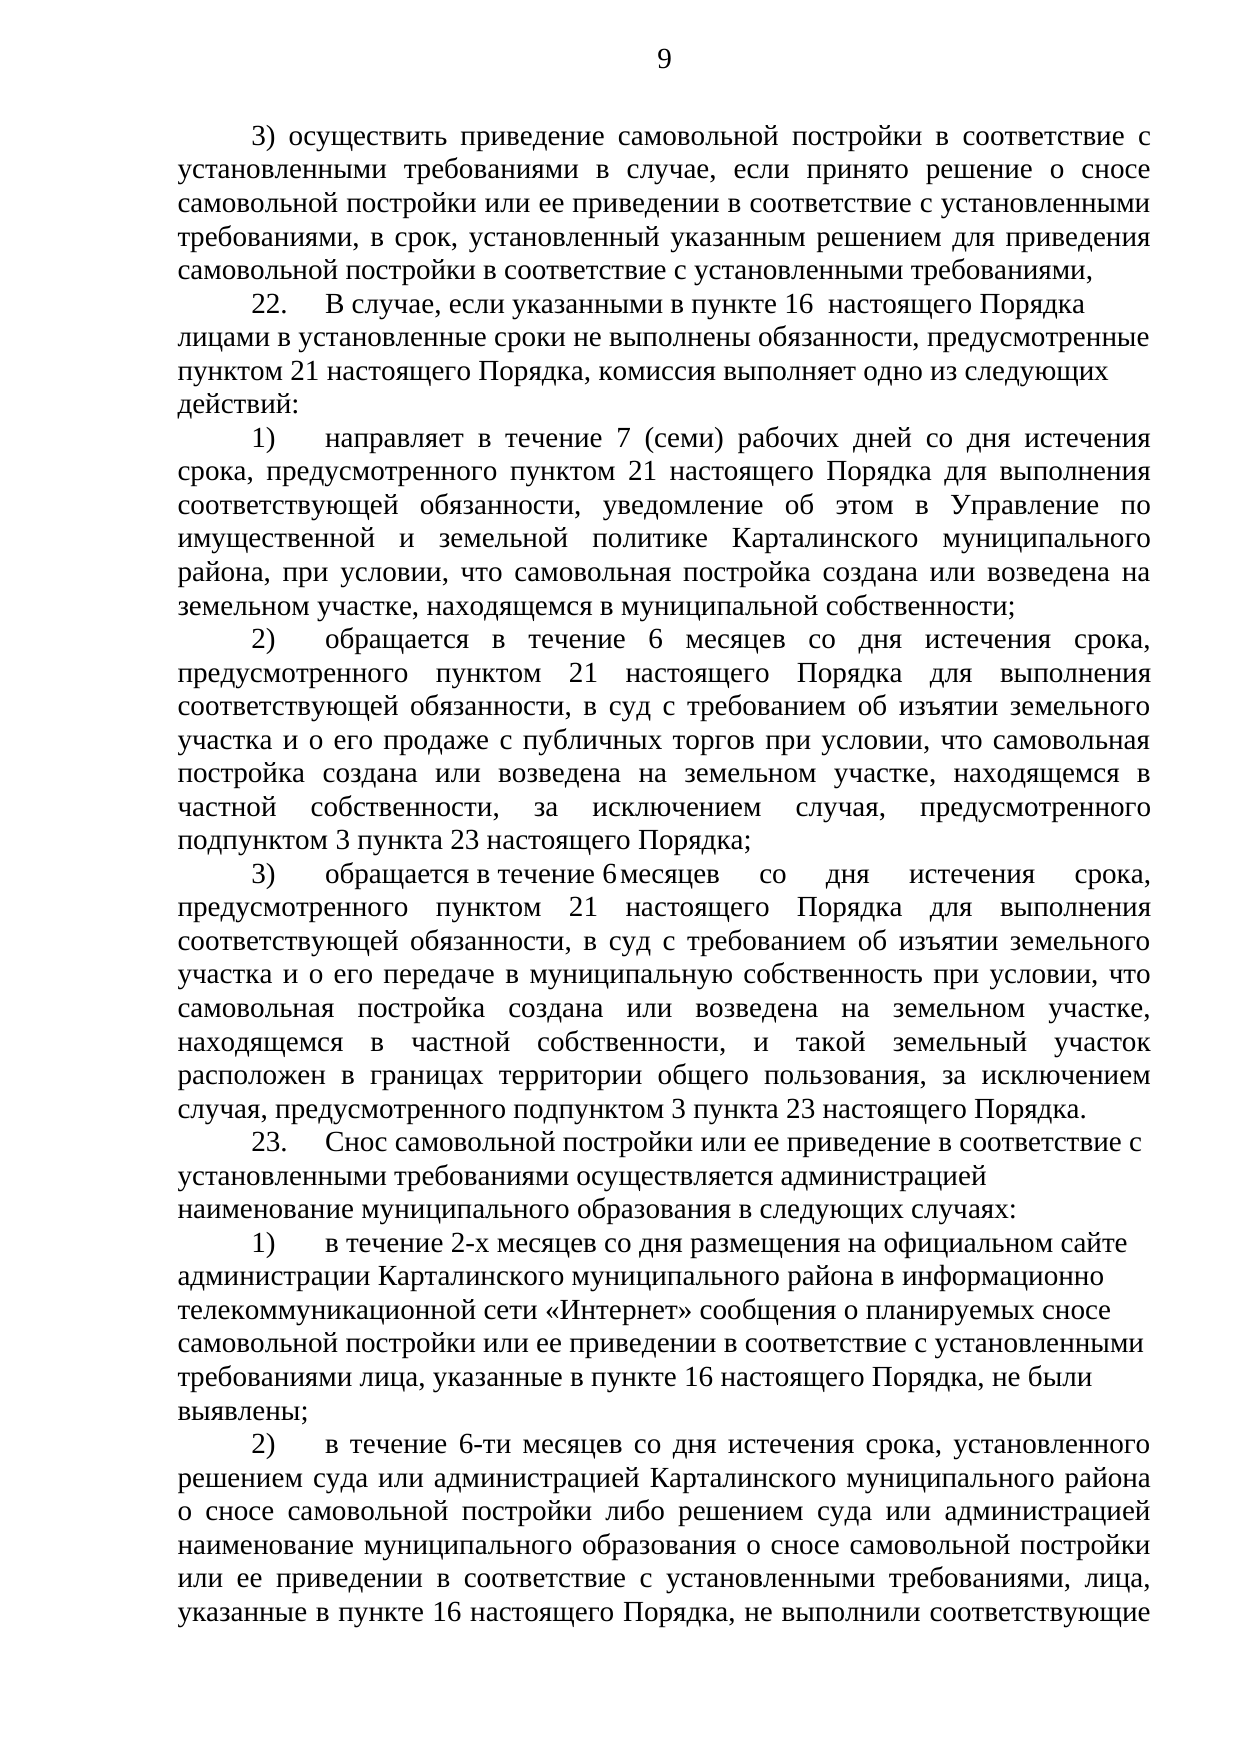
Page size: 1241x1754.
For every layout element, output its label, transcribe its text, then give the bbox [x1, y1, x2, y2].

text 3) осуществить приведение самовольной постройки в соответствие с установленными требованиями в случае, если принято решение о сносе самовольной постройки или ее приведении в соответствие с установленными требованиями, в срок, установленный указанным решением для приведения самовольной постройки в соответствие с установленными требованиями, [177, 118, 1152, 286]
text 2) обращается в течение 6 месяцев со дня истечения срока, предусмотренного пунктом 21 настоящего Порядка для выполнения соответствующей обязанности, в суд с требованием об изъятии земельного участка и о его продаже с публичных торгов при условии, что самовольная постройка создана или возведена на земельном участке, находящемся в частной собственности, за исключением случая, предусмотренного подпунктом 3 пункта 23 настоящего Порядка; [177, 621, 1152, 856]
text 3) обращается в течение 6 месяцев со дня истечения срока, предусмотренного пунктом 21 настоящего Порядка для выполнения соответствующей обязанности, в суд с требованием об изъятии земельного участка и о его передаче в муниципальную собственность при условии, что самовольная постройка создана или возведена на земельном участке, находящемся в частной собственности, и такой земельный участок расположен в границах территории общего пользования, за исключением случая, предусмотренного подпунктом 3 пункта 23 настоящего Порядка. [177, 856, 1152, 1124]
text 23. Снос самовольной постройки или ее приведение в соответствие с установленными требованиями осуществляется администрацией наименование муниципального образования в следующих случаях: [177, 1124, 1152, 1225]
text 22. В случае, если указанными в пункте 16 настоящего Порядка лицами в установленные сроки не выполнены обязанности, предусмотренные пунктом 21 настоящего Порядка, комиссия выполняет одно из следующих действий: [177, 286, 1152, 420]
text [177, 1426, 1152, 1627]
text 1) направляет в течение 7 (семи) рабочих дней со дня истечения срока, предусмотренного пунктом 21 настоящего Порядка для выполнения соответствующей обязанности, уведомление об этом в Управление по имущественной и земельной политике Карталинского муниципального района, при условии, что самовольная постройка создана или возведена на земельном участке, находящемся в муниципальной собственности; [177, 420, 1152, 621]
text 1) в течение 2-х месяцев со дня размещения на официальном сайте администрации Карталинского муниципального района в информационно телекоммуникационной сети «Интернет» сообщения о планируемых сносе самовольной постройки или ее приведении в соответствие с установленными требованиями лица, указанные в пункте 16 настоящего Порядка, не были выявлены; [177, 1225, 1152, 1426]
